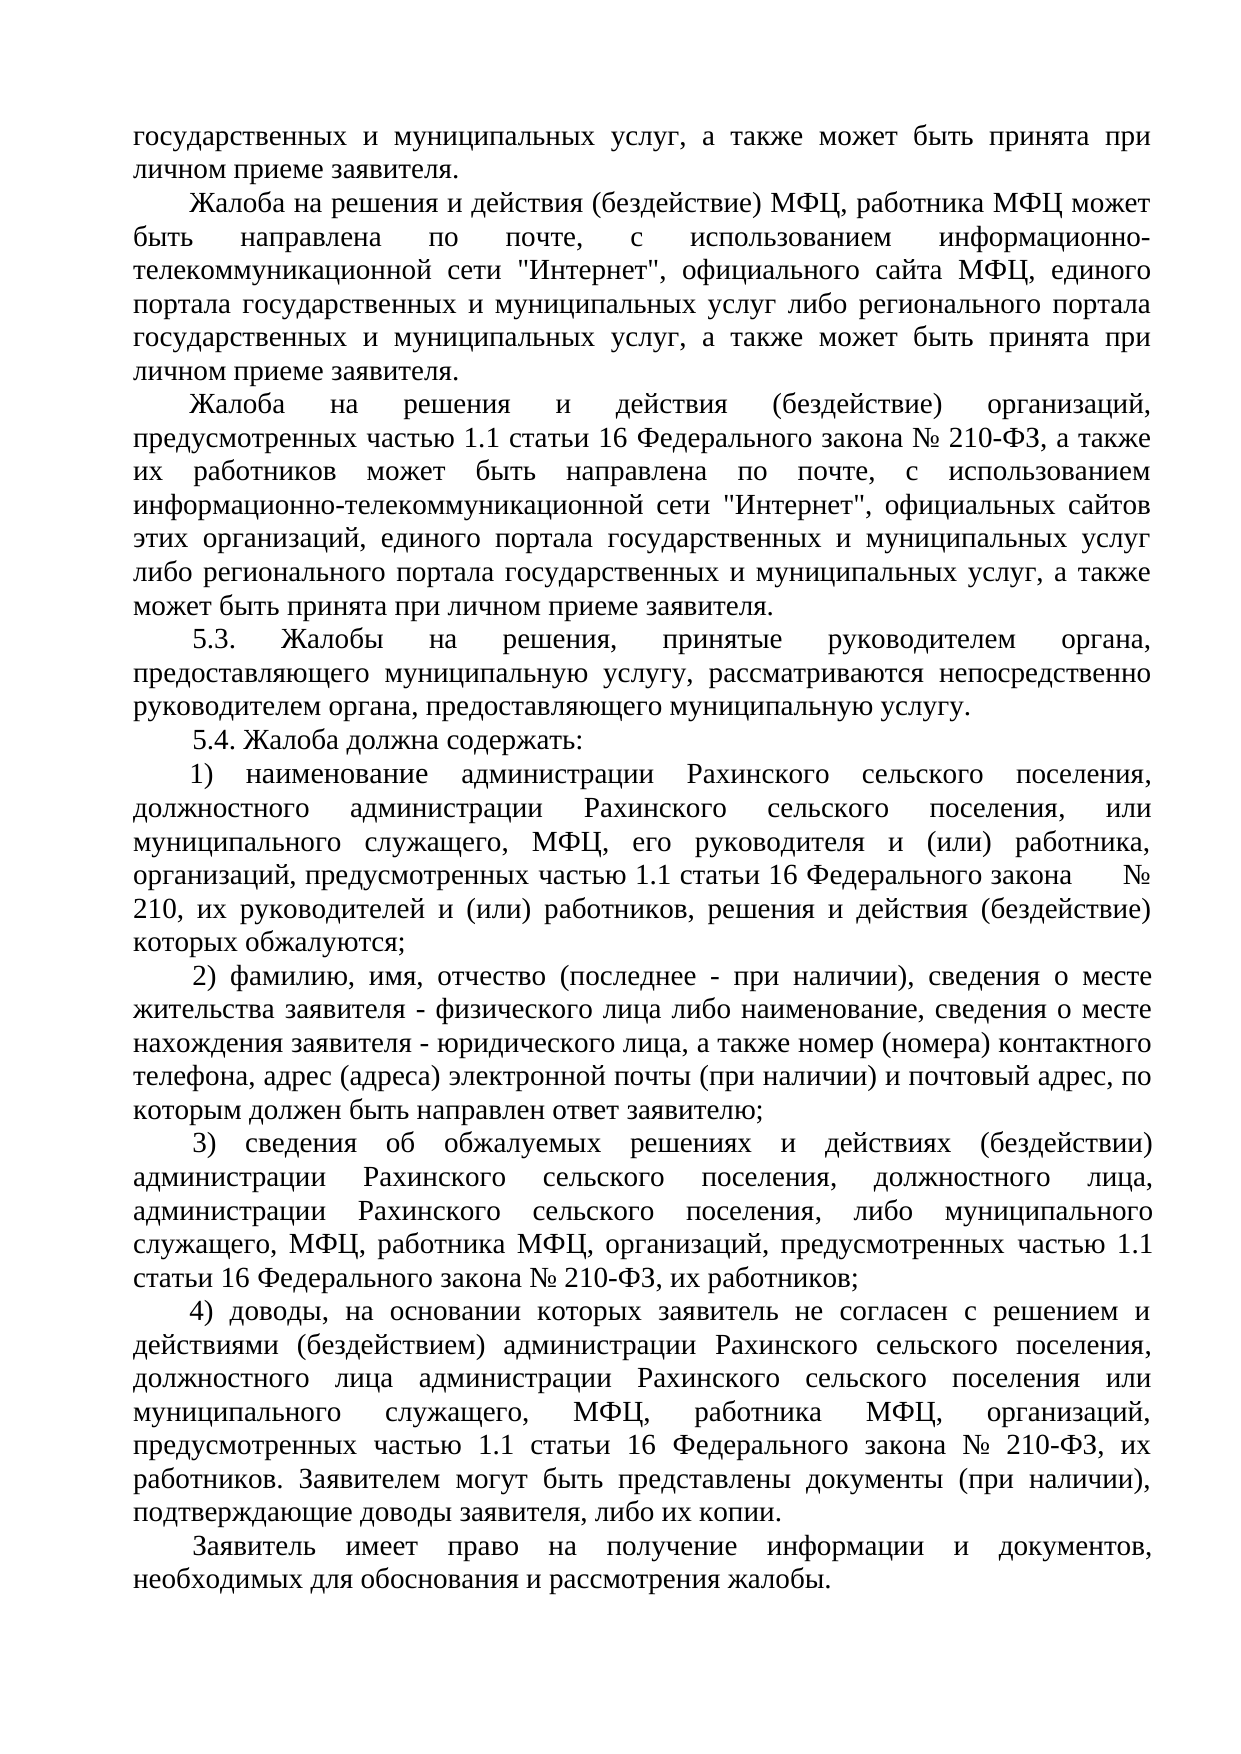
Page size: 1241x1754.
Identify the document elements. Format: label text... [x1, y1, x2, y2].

text 4) доводы, на основании которых заявитель не согласен с решением и действиями (бездействием) администрации Рахинского сельского поселения, должностного лица администрации Рахинского сельского поселения или муниципального служащего, МФЦ, работника МФЦ, организаций, предусмотренных частью 1.1 статьи 16 Федерального закона № 210-ФЗ, их работников. Заявителем могут быть представлены документы (при наличии), подтверждающие доводы заявителя, либо их копии. [133, 1293, 1152, 1528]
text 2) фамилию, имя, отчество (последнее - при наличии), сведения о месте жительства заявителя - физического лица либо наименование, сведения о месте нахождения заявителя - юридического лица, а также номер (номера) контактного телефона, адрес (адреса) электронной почты (при наличии) и почтовый адрес, по которым должен быть направлен ответ заявителю; [133, 958, 1153, 1126]
text 5.3. Жалобы на решения, принятые руководителем органа, предоставляющего муниципальную услугу, рассматриваются непосредственно руководителем органа, предоставляющего муниципальную услугу. [133, 621, 1152, 722]
text Жалоба на решения и действия (бездействие) организаций, предусмотренных частью 1.1 статьи 16 Федерального закона № 210-ФЗ, а также их работников может быть направлена по почте, с использованием информационно-телекоммуникационной сети "Интернет", официальных сайтов этих организаций, единого портала государственных и муниципальных услуг либо регионального портала государственных и муниципальных услуг, а также может быть принята при личном приеме заявителя. [133, 386, 1152, 621]
text Жалоба на решения и действия (бездействие) МФЦ, работника МФЦ может быть направлена по почте, с использованием информационно-телекоммуникационной сети "Интернет", официального сайта МФЦ, единого портала государственных и муниципальных услуг либо регионального портала государственных и муниципальных услуг, а также может быть принята при личном приеме заявителя. [133, 185, 1152, 386]
text 1) наименование администрации Рахинского сельского поселения, должностного администрации Рахинского сельского поселения, или муниципального служащего, МФЦ, его руководителя и (или) работника, организаций, предусмотренных частью 1.1 статьи 16 Федерального закона № 210, их руководителей и (или) работников, решения и действия (бездействие) которых обжалуются; [133, 755, 1152, 958]
text Заявитель имеет право на получение информации и документов, необходимых для обоснования и рассмотрения жалобы. [133, 1528, 1153, 1595]
text 5.4. Жалоба должна содержать: [133, 722, 1153, 755]
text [133, 118, 1152, 185]
text 3) сведения об обжалуемых решениях и действиях (бездействии) администрации Рахинского сельского поселения, должностного лица, администрации Рахинского сельского поселения, либо муниципального служащего, МФЦ, работника МФЦ, организаций, предусмотренных частью 1.1 статьи 16 Федерального закона № 210-ФЗ, их работников; [133, 1126, 1153, 1293]
